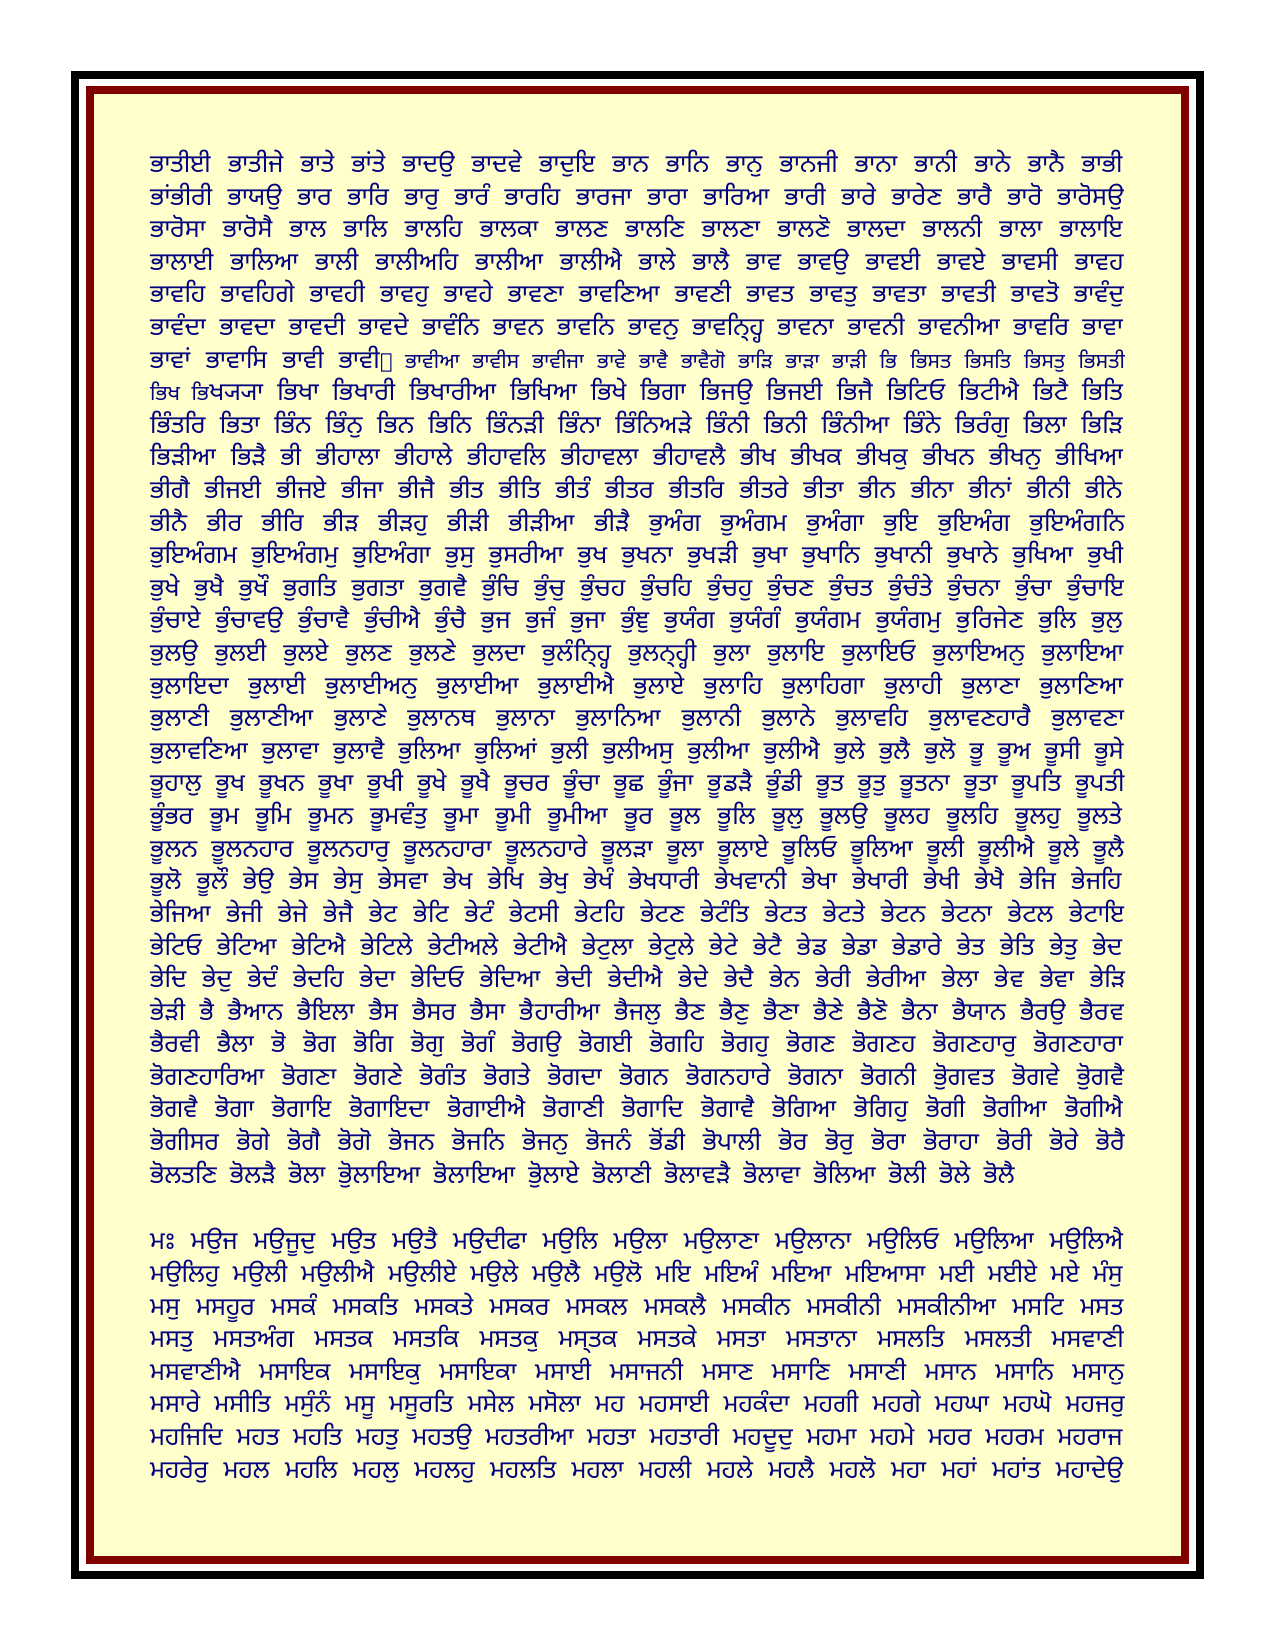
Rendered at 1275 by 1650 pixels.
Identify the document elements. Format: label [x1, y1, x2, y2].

text [150, 150, 1125, 1193]
text [150, 1227, 1125, 1488]
